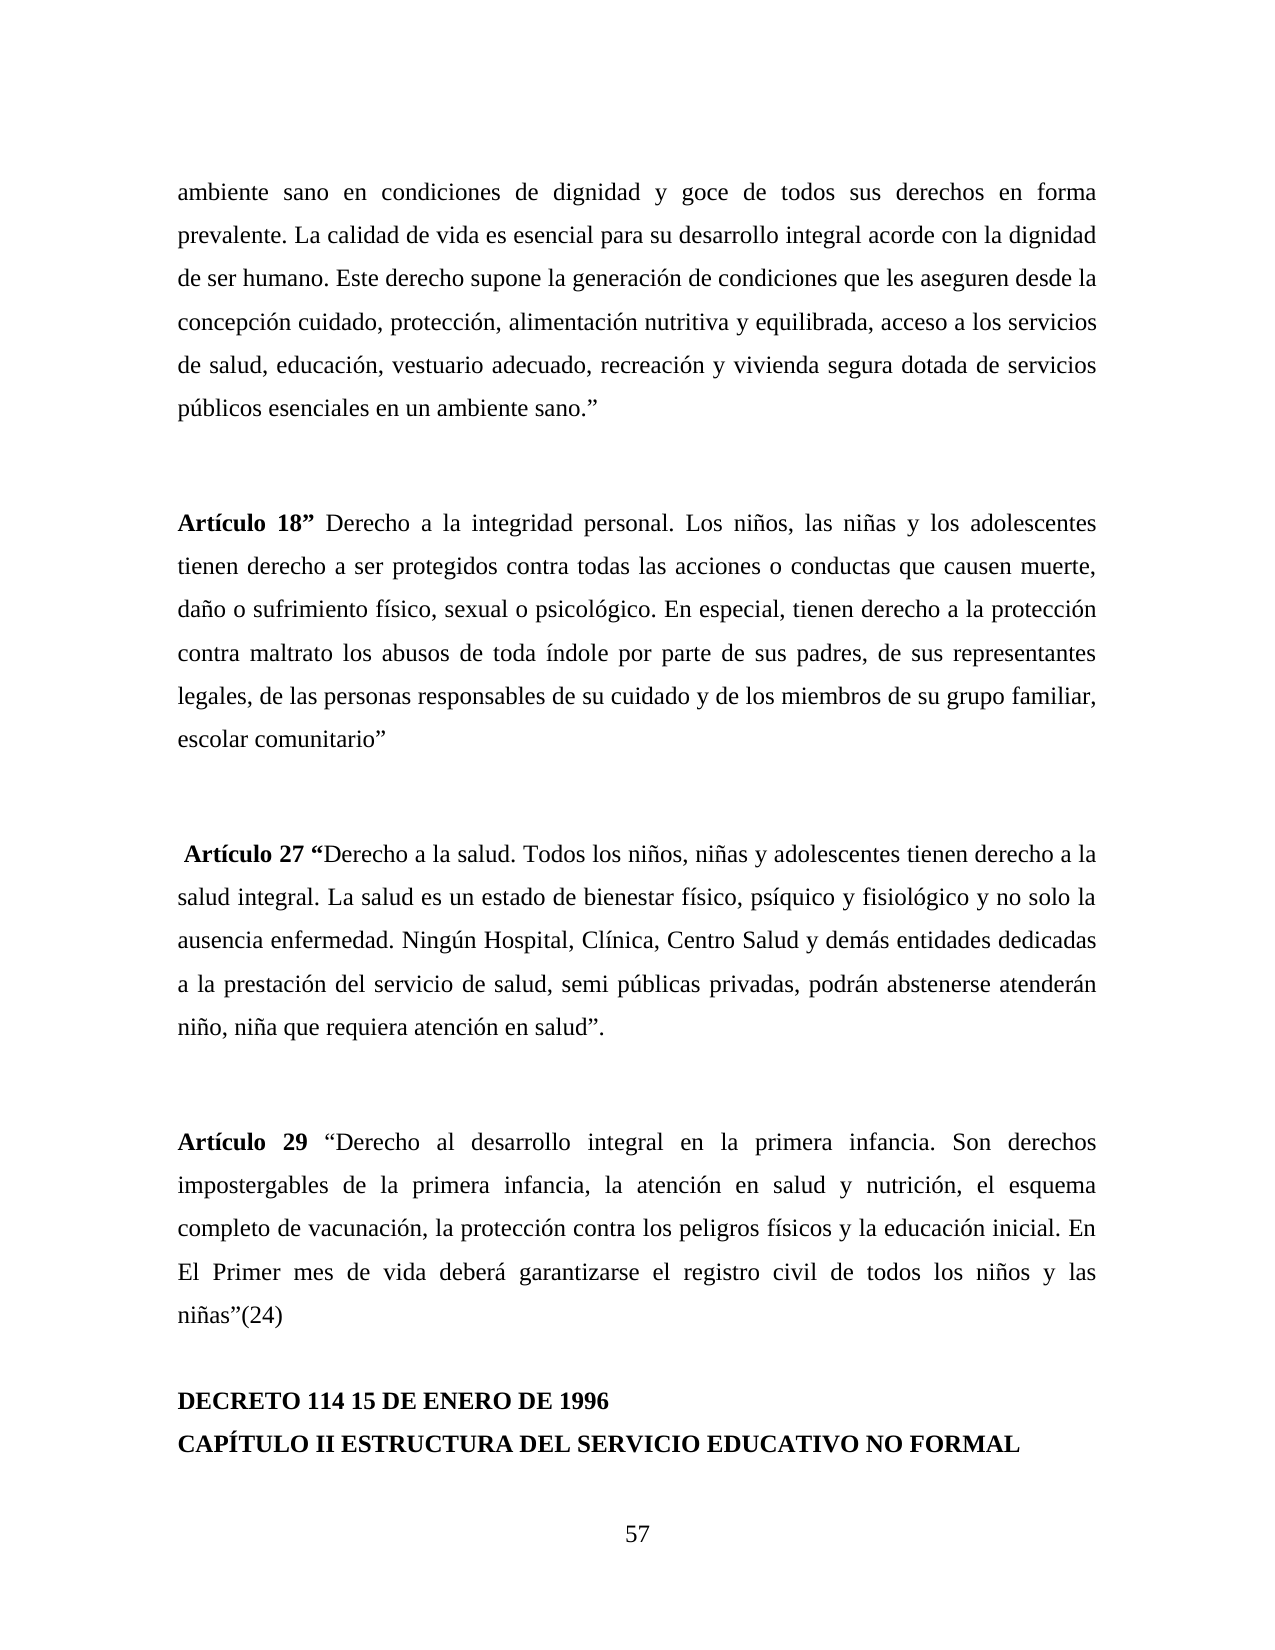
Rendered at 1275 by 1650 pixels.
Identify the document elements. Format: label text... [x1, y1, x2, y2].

text CAPÍTULO II ESTRUCTURA DEL SERVICIO EDUCATIVO NO FORMAL [177, 1429, 1098, 1458]
text DECRETO 114 15 DE ENERO DE 1996 [177, 1386, 1098, 1415]
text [177, 177, 1098, 422]
text Artículo 27 “Derecho a la salud. Todos los niños, niñas y adolescentes tienen derecho a la salud integral. La salud es un estado de bienestar físico, psíquico y fisiológico y no solo la ausencia enfermedad. Ningún Hospital, Clínica, Centro Salud y demás entidades dedicadas a la prestación del servicio de salud, semi públicas privadas, podrán abstenerse atenderán niño, niña que requiera atención en salud”. [177, 839, 1098, 1041]
text Artículo 18” Derecho a la integridad personal. Los niños, las niñas y los adolescentes tienen derecho a ser protegidos contra todas las acciones o conductas que causen muerte, daño o sufrimiento físico, sexual o psicológico. En especial, tienen derecho a la protección contra maltrato los abusos de toda índole por parte de sus padres, de sus representantes legales, de las personas responsables de su cuidado y de los miembros de su grupo familiar, escolar comunitario” [177, 508, 1098, 753]
text Artículo 29 “Derecho al desarrollo integral en la primera infancia. Son derechos impostergables de la primera infancia, la atención en salud y nutrición, el esquema completo de vacunación, la protección contra los peligros físicos y la educación inicial. En El Primer mes de vida deberá garantizarse el registro civil de todos los niños y las niñas”(24) [177, 1127, 1098, 1328]
